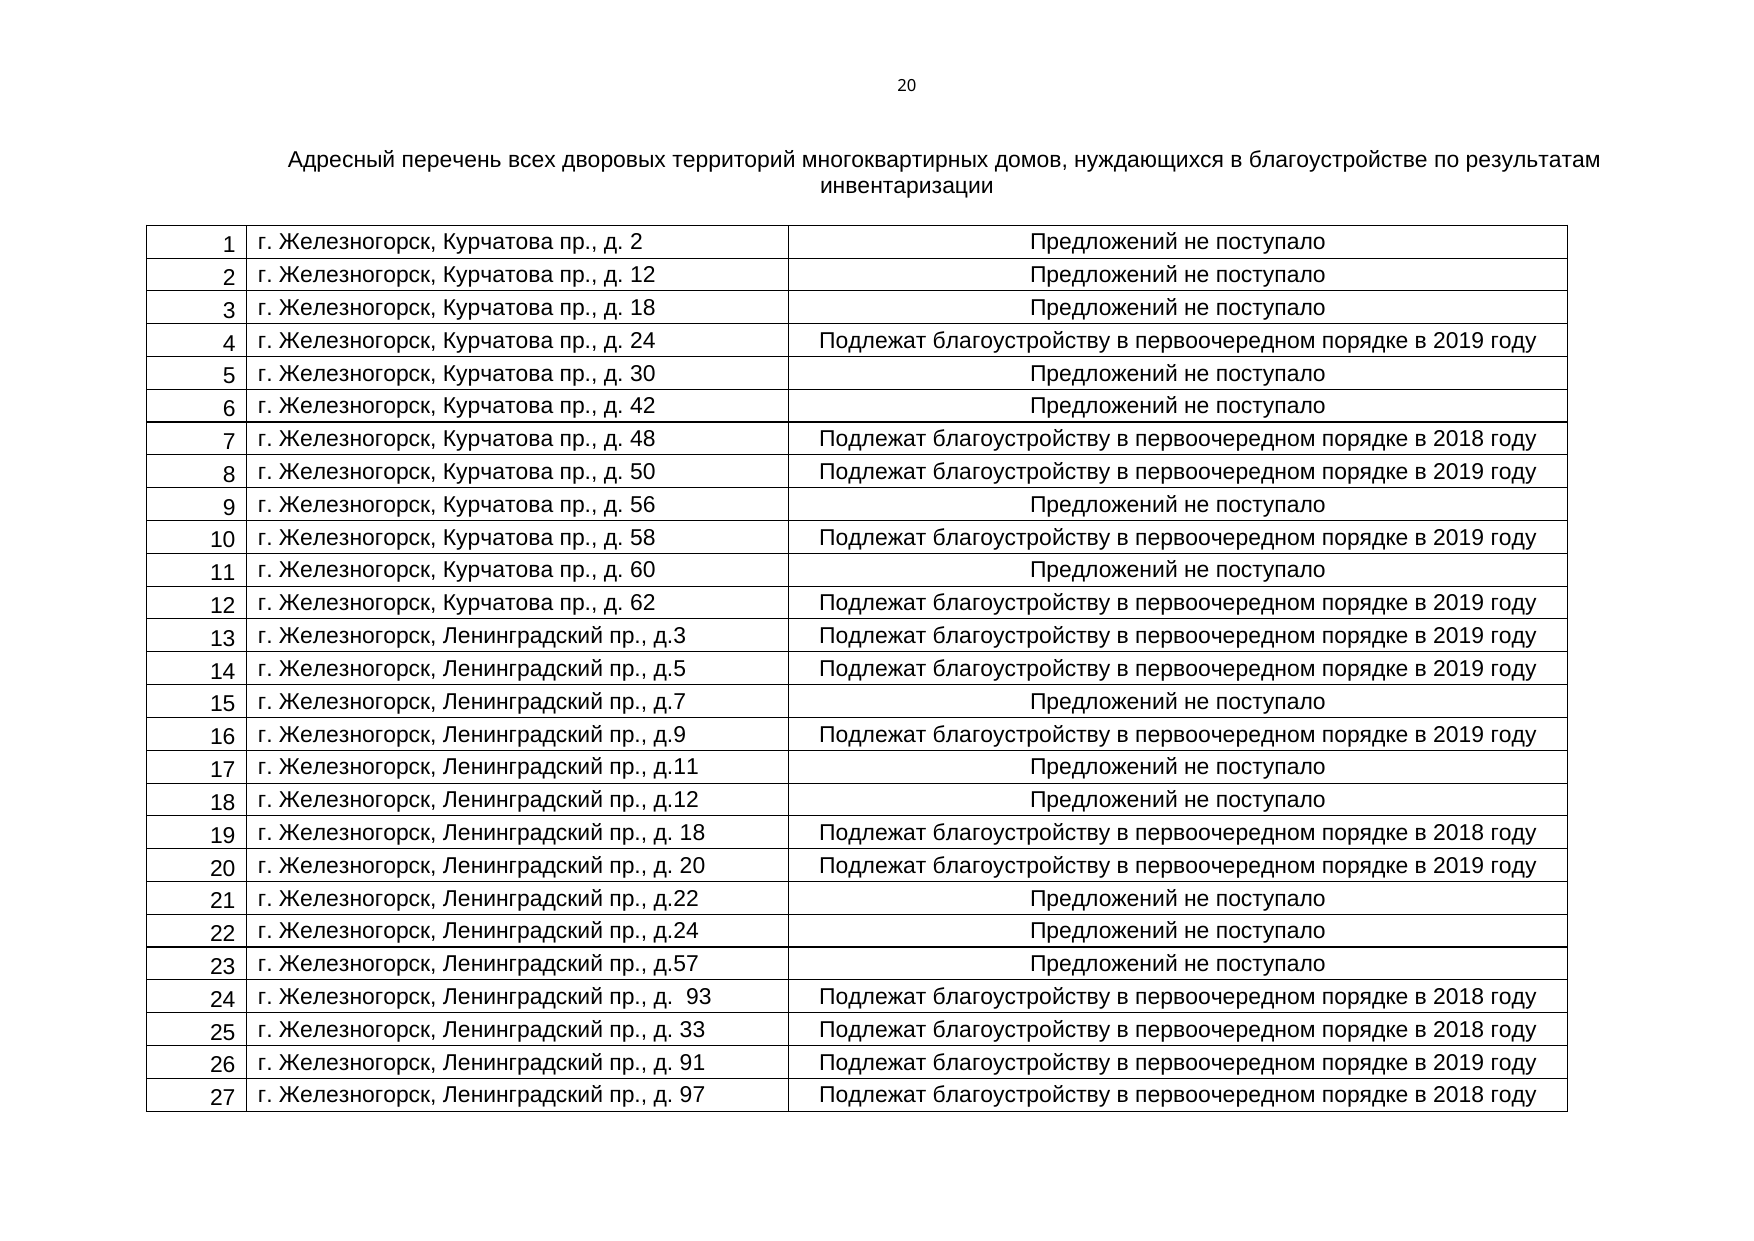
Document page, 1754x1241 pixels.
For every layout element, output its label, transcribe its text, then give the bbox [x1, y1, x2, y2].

table_cell 13 [147, 619, 246, 651]
table_cell Подлежат благоустройству в первоочередном порядке в 2018 году [789, 423, 1567, 454]
table_cell 3 [147, 291, 246, 323]
table_cell г. Железногорск, Ленинградский пр., д. 93 [247, 980, 788, 1012]
table_header г. Железногорск, Курчатова пр., д. 2 [247, 226, 788, 257]
table_cell г. Железногорск, Курчатова пр., д. 60 [247, 554, 788, 586]
table_cell г. Железногорск, Ленинградский пр., д. 97 [247, 1079, 788, 1111]
table_cell Предложений не поступало [789, 751, 1567, 782]
table_cell Предложений не поступало [789, 390, 1567, 421]
table_cell Предложений не поступало [789, 554, 1567, 586]
table_cell Предложений не поступало [789, 291, 1567, 323]
table_cell Подлежат благоустройству в первоочередном порядке в 2018 году [789, 1013, 1567, 1045]
text Адресный перечень всех дворовых территорий многоквартирных домов, нуждающихся в благоустройстве по результатам инвентаризации [148, 146, 1665, 198]
table_cell г. Железногорск, Ленинградский пр., д.3 [247, 619, 788, 651]
table_cell Предложений не поступало [789, 488, 1567, 520]
table_cell г. Железногорск, Ленинградский пр., д. 91 [247, 1046, 788, 1078]
table_cell 17 [147, 751, 246, 782]
table_header 1 [147, 226, 246, 257]
table_cell 24 [147, 980, 246, 1012]
table_cell Подлежат благоустройству в первоочередном порядке в 2019 году [789, 718, 1567, 749]
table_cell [789, 1046, 1567, 1078]
table_cell 22 [147, 915, 246, 946]
table_cell г. Железногорск, Ленинградский пр., д.5 [247, 652, 788, 684]
table_cell г. Железногорск, Курчатова пр., д. 18 [247, 291, 788, 323]
table_cell 12 [147, 587, 246, 618]
table_cell 14 [147, 652, 246, 684]
table_cell г. Железногорск, Ленинградский пр., д.11 [247, 751, 788, 782]
table_cell 26 [147, 1046, 246, 1078]
table_cell г. Железногорск, Ленинградский пр., д.24 [247, 915, 788, 946]
table_cell г. Железногорск, Ленинградский пр., д. 33 [247, 1013, 788, 1045]
table_cell Подлежат благоустройству в первоочередном порядке в 2019 году [789, 849, 1567, 881]
table_cell г. Железногорск, Ленинградский пр., д.57 [247, 948, 788, 979]
table_cell Подлежат благоустройству в первоочередном порядке в 2019 году [789, 324, 1567, 356]
table_cell г. Железногорск, Курчатова пр., д. 58 [247, 521, 788, 553]
table_cell 6 [147, 390, 246, 421]
table_cell Подлежат благоустройству в первоочередном порядке в 2019 году [789, 619, 1567, 651]
table_header Предложений не поступало [789, 226, 1567, 257]
table_cell г. Железногорск, Курчатова пр., д. 12 [247, 259, 788, 290]
table_cell г. Железногорск, Курчатова пр., д. 62 [247, 587, 788, 618]
table_cell Предложений не поступало [789, 784, 1567, 815]
table_cell 18 [147, 784, 246, 815]
table_cell Предложений не поступало [789, 685, 1567, 717]
table_cell 16 [147, 718, 246, 749]
table_cell Подлежат благоустройству в первоочередном порядке в 2019 году [789, 587, 1567, 618]
table_cell г. Железногорск, Курчатова пр., д. 24 [247, 324, 788, 356]
table_cell 21 [147, 882, 246, 914]
table_cell 9 [147, 488, 246, 520]
table_cell Подлежат благоустройству в первоочередном порядке в 2019 году [789, 455, 1567, 487]
table_cell г. Железногорск, Ленинградский пр., д.22 [247, 882, 788, 914]
table_cell г. Железногорск, Курчатова пр., д. 50 [247, 455, 788, 487]
table_cell г. Железногорск, Ленинградский пр., д.12 [247, 784, 788, 815]
table_cell г. Железногорск, Курчатова пр., д. 30 [247, 357, 788, 389]
table_cell Предложений не поступало [789, 915, 1567, 946]
table_cell г. Железногорск, Ленинградский пр., д.9 [247, 718, 788, 749]
table_cell 19 [147, 816, 246, 848]
table_cell 20 [147, 849, 246, 881]
table_cell 2 [147, 259, 246, 290]
table_cell 23 [147, 948, 246, 979]
table_cell Подлежат благоустройству в первоочередном порядке в 2019 году [789, 521, 1567, 553]
table_cell 4 [147, 324, 246, 356]
table_cell 15 [147, 685, 246, 717]
table_cell 25 [147, 1013, 246, 1045]
table_cell Предложений не поступало [789, 357, 1567, 389]
table_cell Подлежат благоустройству в первоочередном порядке в 2019 году [789, 652, 1567, 684]
table_cell Подлежат благоустройству в первоочередном порядке в 2018 году [789, 816, 1567, 848]
table_cell 5 [147, 357, 246, 389]
table_cell г. Железногорск, Курчатова пр., д. 56 [247, 488, 788, 520]
table_cell г. Железногорск, Ленинградский пр., д. 20 [247, 849, 788, 881]
table_cell Подлежат благоустройству в первоочередном порядке в 2018 году [789, 980, 1567, 1012]
table_cell 27 [147, 1079, 246, 1111]
table_cell 8 [147, 455, 246, 487]
table_cell г. Железногорск, Ленинградский пр., д. 18 [247, 816, 788, 848]
table_cell Предложений не поступало [789, 948, 1567, 979]
table_cell Предложений не поступало [789, 259, 1567, 290]
table_cell 10 [147, 521, 246, 553]
table_cell Предложений не поступало [789, 882, 1567, 914]
table_cell 11 [147, 554, 246, 586]
table_cell г. Железногорск, Курчатова пр., д. 48 [247, 423, 788, 454]
table_cell г. Железногорск, Курчатова пр., д. 42 [247, 390, 788, 421]
table_cell г. Железногорск, Ленинградский пр., д.7 [247, 685, 788, 717]
table_cell 7 [147, 423, 246, 454]
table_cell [789, 1079, 1567, 1111]
